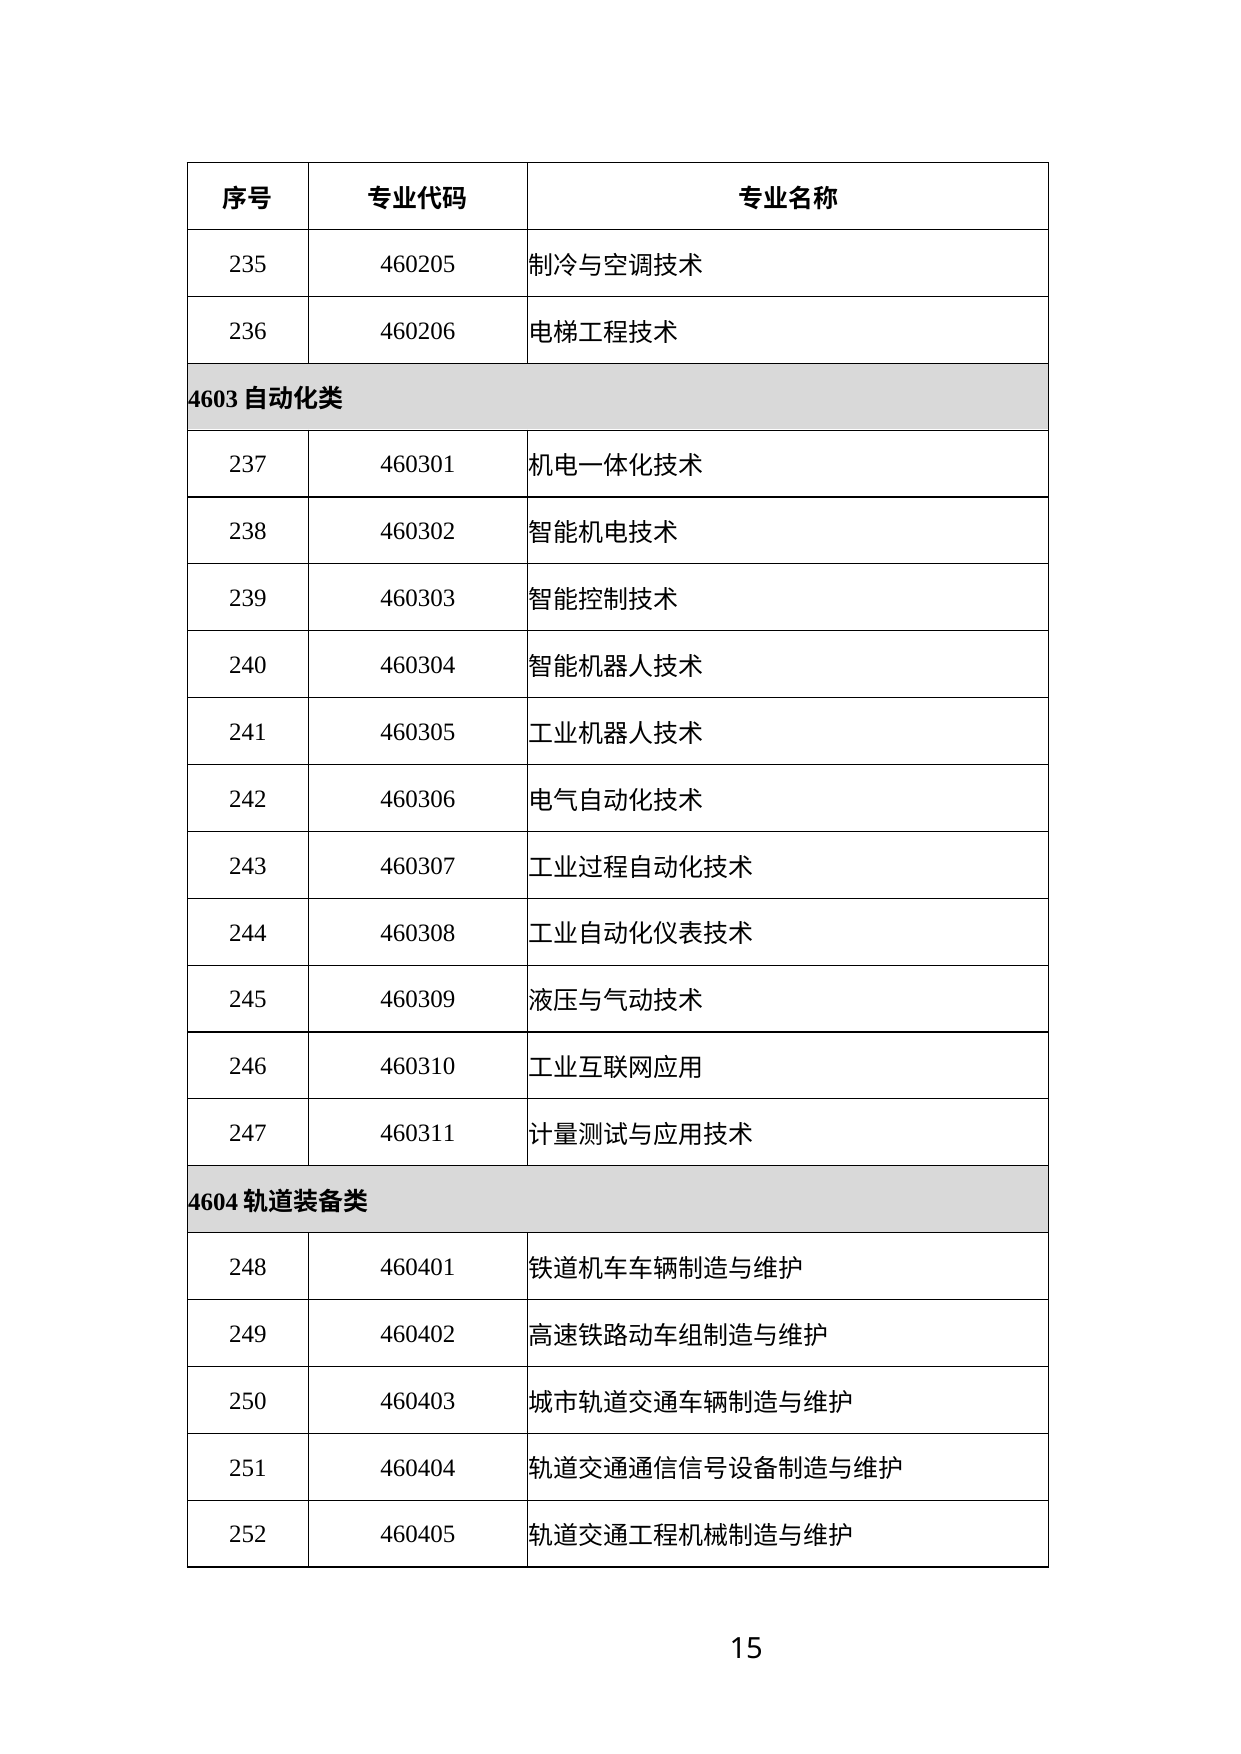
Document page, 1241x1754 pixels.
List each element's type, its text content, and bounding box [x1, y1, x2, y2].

table_header 序号 [188, 163, 308, 229]
table_cell 240 [188, 631, 308, 697]
table_cell 242 [188, 765, 308, 831]
table_cell 轨道交通工程机械制造与维护 [528, 1501, 1048, 1566]
table_cell 236 [188, 297, 308, 363]
table_cell 制冷与空调技术 [528, 230, 1048, 296]
table_cell 460304 [309, 631, 527, 697]
table_cell 轨道交通通信信号设备制造与维护 [528, 1434, 1048, 1499]
table_cell 460303 [309, 564, 527, 630]
table_cell 460404 [309, 1434, 527, 1499]
table_cell 460402 [309, 1300, 527, 1366]
table_header 专业名称 [528, 163, 1048, 229]
table_cell 460306 [309, 765, 527, 831]
table_cell 460206 [309, 297, 527, 363]
table_cell 机电一体化技术 [528, 431, 1048, 496]
table_cell 电梯工程技术 [528, 297, 1048, 363]
table_cell 智能控制技术 [528, 564, 1048, 630]
table_cell 247 [188, 1099, 308, 1165]
table_cell 工业机器人技术 [528, 698, 1048, 764]
table_cell 液压与气动技术 [528, 966, 1048, 1031]
table_cell 4603自动化类 [188, 364, 1048, 429]
table_cell 460403 [309, 1367, 527, 1433]
table_cell 460205 [309, 230, 527, 296]
table_cell 计量测试与应用技术 [528, 1099, 1048, 1165]
table_cell 251 [188, 1434, 308, 1499]
table_cell 智能机电技术 [528, 498, 1048, 563]
table_cell 243 [188, 832, 308, 898]
table_cell 460309 [309, 966, 527, 1031]
table_cell 铁道机车车辆制造与维护 [528, 1233, 1048, 1299]
table_cell 237 [188, 431, 308, 496]
table_cell 4604轨道装备类 [188, 1166, 1048, 1232]
table_cell 工业过程自动化技术 [528, 832, 1048, 898]
table_header 专业代码 [309, 163, 527, 229]
table_cell 241 [188, 698, 308, 764]
table_cell 高速铁路动车组制造与维护 [528, 1300, 1048, 1366]
table_cell 460308 [309, 899, 527, 964]
table_cell 460305 [309, 698, 527, 764]
table_cell 250 [188, 1367, 308, 1433]
table_cell 工业自动化仪表技术 [528, 899, 1048, 964]
table_cell 244 [188, 899, 308, 964]
table_cell 460401 [309, 1233, 527, 1299]
table_cell 249 [188, 1300, 308, 1366]
table_cell 460310 [309, 1033, 527, 1098]
table_cell 460301 [309, 431, 527, 496]
table_cell 246 [188, 1033, 308, 1098]
table_cell 238 [188, 498, 308, 563]
table_cell 460311 [309, 1099, 527, 1165]
table_cell 239 [188, 564, 308, 630]
table_cell 460405 [309, 1501, 527, 1566]
table_cell 252 [188, 1501, 308, 1566]
table_cell 235 [188, 230, 308, 296]
table_cell 460307 [309, 832, 527, 898]
table_cell 工业互联网应用 [528, 1033, 1048, 1098]
table_cell 460302 [309, 498, 527, 563]
table_cell 248 [188, 1233, 308, 1299]
table_cell 电气自动化技术 [528, 765, 1048, 831]
table_cell 智能机器人技术 [528, 631, 1048, 697]
table_cell 245 [188, 966, 308, 1031]
table_cell 城市轨道交通车辆制造与维护 [528, 1367, 1048, 1433]
